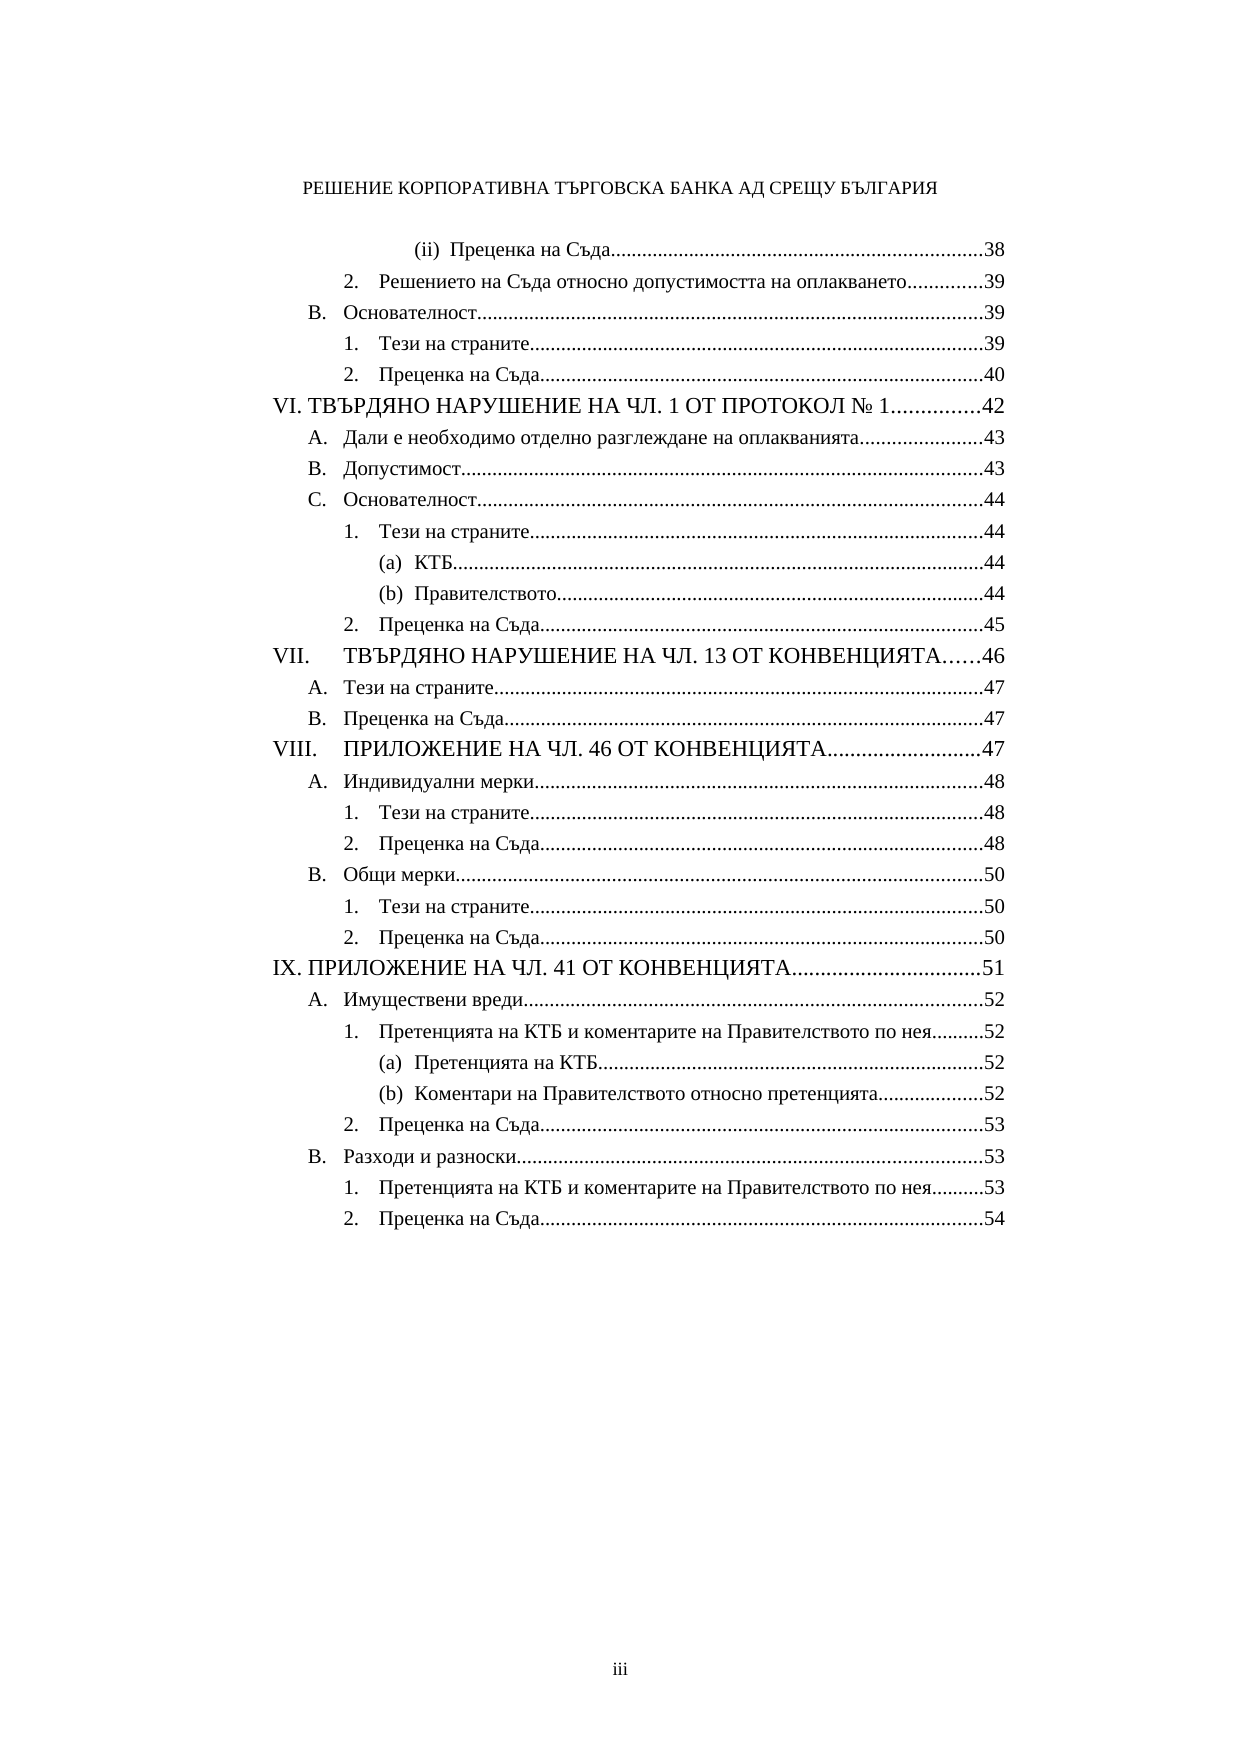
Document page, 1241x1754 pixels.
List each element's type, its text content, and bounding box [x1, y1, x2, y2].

text A. Индивидуални мерки 48 [308, 768, 944, 793]
text B. Основателност 39 [308, 299, 944, 324]
text 2. Преценка на Съда 54 [343, 1206, 944, 1231]
text (ii) Преценка на Съда 38 [414, 237, 944, 262]
text 2. Преценка на Съда 40 [343, 362, 944, 387]
text VIII. ПРИЛОЖЕНИЕ НА ЧЛ. 46 ОТ КОНВЕНЦИЯТА 47 [272, 737, 944, 762]
text 2. Решението на Съда относно допустимостта на оплакването 39 [343, 268, 944, 293]
text 2. Преценка на Съда 48 [343, 831, 944, 856]
text VI. ТВЪРДЯНО НАРУШЕНИЕ НА ЧЛ. 1 ОТ ПРОТОКОЛ № 1 42 [272, 393, 944, 418]
text (a) КТБ 44 [379, 549, 944, 574]
text 2. Преценка на Съда 45 [343, 612, 944, 637]
text B. Разходи и разноски 53 [308, 1143, 944, 1168]
text VII. ТВЪРДЯНО НАРУШЕНИЕ НА ЧЛ. 13 ОТ КОНВЕНЦИЯТА 46 [272, 643, 944, 668]
text 1. Тези на страните 48 [343, 799, 944, 824]
text 2. Преценка на Съда 53 [343, 1112, 944, 1137]
text B. Общи мерки 50 [308, 862, 944, 887]
text C. Основателност 44 [308, 487, 944, 512]
text 1. Тези на страните 44 [343, 518, 944, 543]
text (b) Правителството 44 [379, 581, 944, 606]
text 1. Претенцията на КТБ и коментарите на Правителството по нея 52 [343, 1018, 944, 1043]
text A. Тези на страните 47 [308, 674, 944, 699]
text B. Допустимост 43 [308, 456, 944, 481]
text 1. Тези на страните 39 [343, 331, 944, 356]
text 1. Тези на страните 50 [343, 893, 944, 918]
text IX. ПРИЛОЖЕНИЕ НА ЧЛ. 41 ОТ КОНВЕНЦИЯТА 51 [272, 956, 944, 981]
text (a) Претенцията на КТБ 52 [379, 1049, 944, 1074]
text A. Имуществени вреди 52 [308, 987, 944, 1012]
text A. Дали е необходимо отделно разглеждане на оплакванията 43 [308, 424, 944, 449]
text (b) Коментари на Правителството относно претенцията 52 [379, 1081, 944, 1106]
text B. Преценка на Съда 47 [308, 706, 944, 731]
text 2. Преценка на Съда 50 [343, 924, 944, 949]
text 1. Претенцията на КТБ и коментарите на Правителството по нея 53 [343, 1174, 944, 1199]
